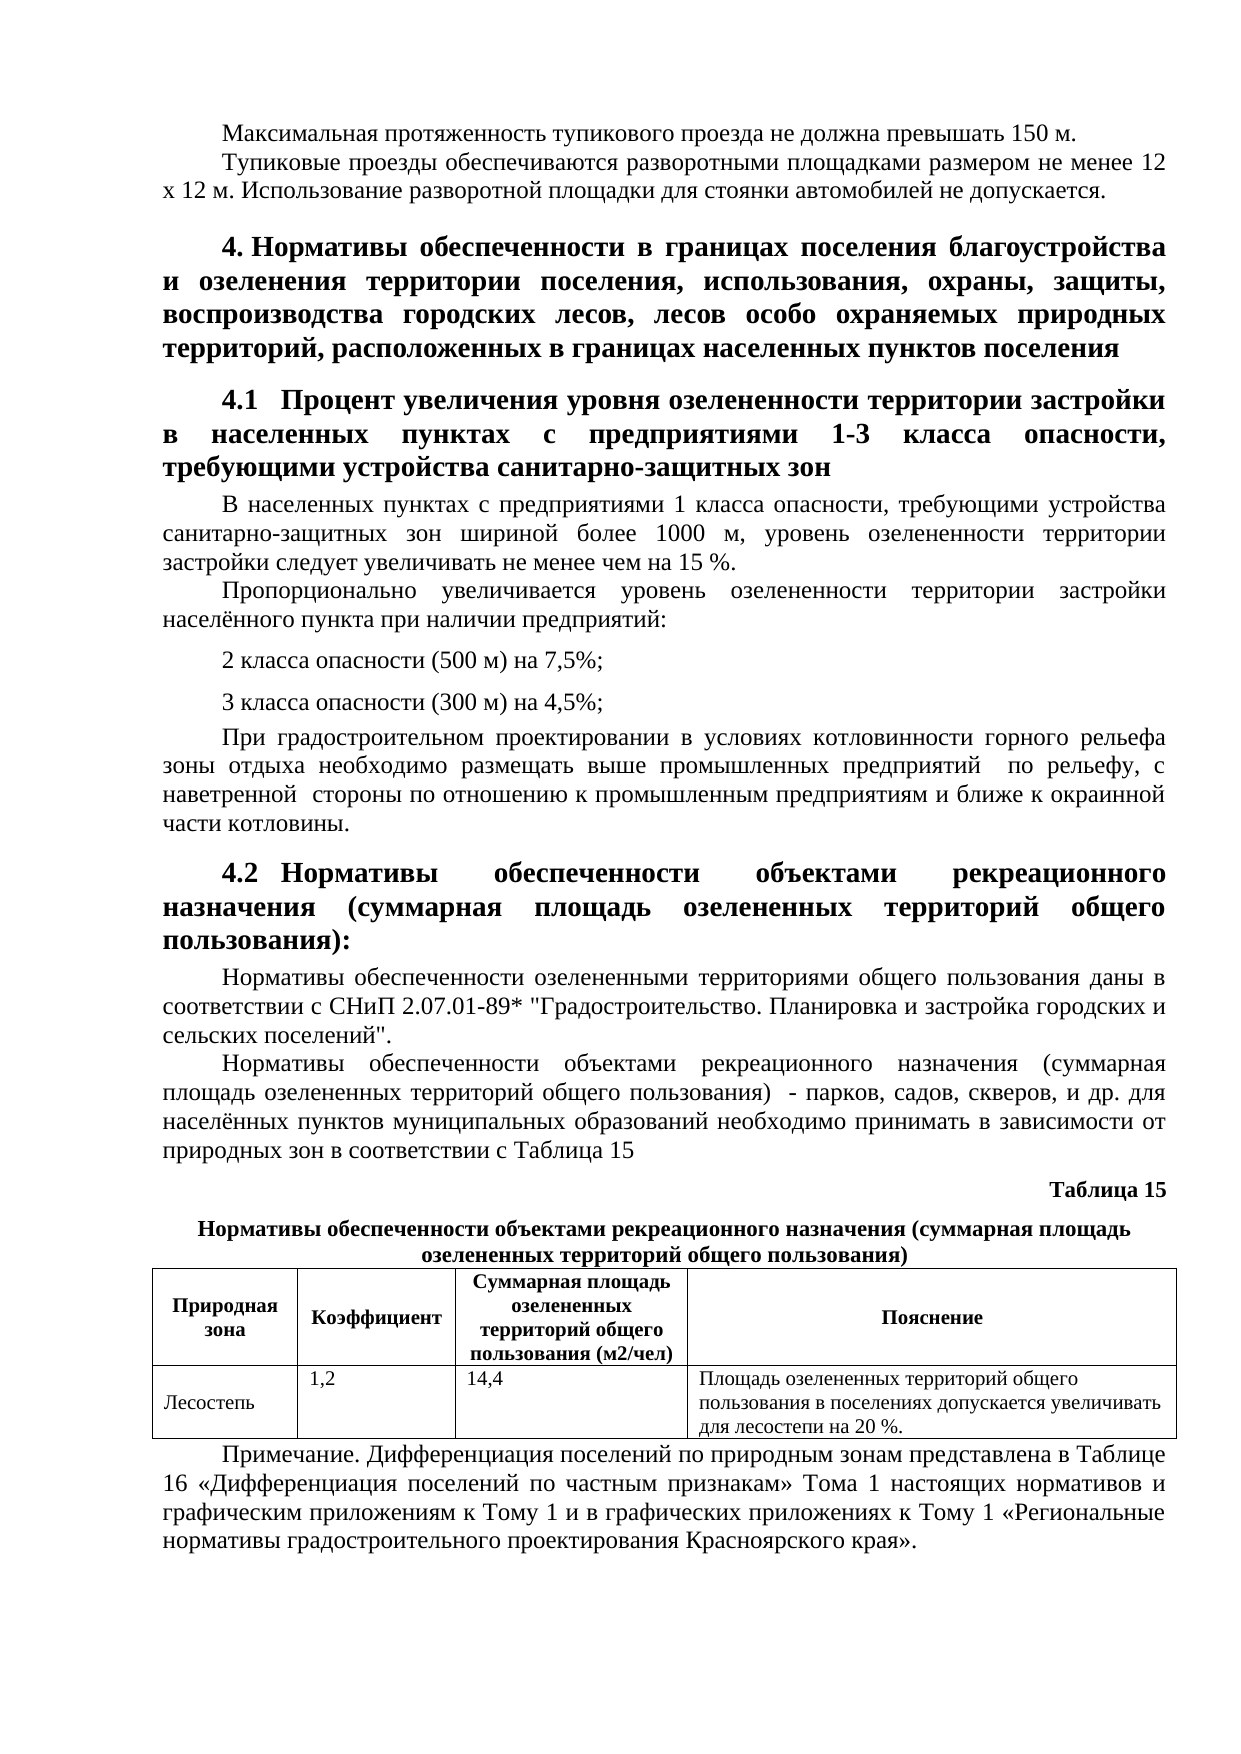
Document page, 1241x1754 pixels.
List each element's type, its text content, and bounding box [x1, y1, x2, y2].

text 2 класса опасности (500 м) на 7,5%; [162, 645, 1167, 674]
text Нормативы обеспеченности озелененными территориями общего пользования даны в соответствии с СНиП 2.07.01-89* "Градостроительство. Планировка и застройка городских и сельских поселений". [162, 962, 1167, 1048]
text Максимальная протяженность тупикового проезда не должна превышать 150 м. [162, 118, 1167, 147]
text Пропорционально увеличивается уровень озелененности территории застройки населённого пункта при наличии предприятий: [162, 575, 1167, 633]
table_cell Площадь озелененных территорий общего пользования в поселениях допускается увеличивать для лесостепи на 20 %. [688, 1366, 1176, 1438]
table_header Природная зона [153, 1269, 297, 1365]
text Нормативы обеспеченности объектами рекреационного назначения (суммарная площадь озелененных территорий общего пользования) [162, 1215, 1167, 1268]
text Тупиковые проезды обеспечиваются разворотными площадками размером не менее 12 x 12 м. Использование разворотной площадки для стоянки автомобилей не допускается. [162, 147, 1167, 204]
text При градостроительном проектировании в условиях котловинности горного рельефа зоны отдыха необходимо размещать выше промышленных предприятий по рельефу, с наветренной стороны по отношению к промышленным предприятиям и ближе к окраинной части котловины. [162, 722, 1167, 837]
table_cell 14,4 [456, 1366, 687, 1438]
table_header Суммарная площадь озелененных территорий общего пользования (м2/чел) [456, 1269, 687, 1365]
table_header Коэффициент [298, 1269, 455, 1365]
text 3 класса опасности (300 м) на 4,5%; [162, 687, 1167, 715]
subtitle Нормативы обеспеченности в границах поселения благоустройства и озеленения территории поселения, использования, охраны, защиты, воспроизводства городских лесов, лесов особо охраняемых природных территорий, расположенных в границах населенных пунктов поселения [162, 229, 1167, 363]
text В населенных пунктах с предприятиями 1 класса опасности, требующими устройства санитарно-защитных зон шириной более 1000 м, уровень озелененности территории застройки следует увеличивать не менее чем на 15 %. [162, 489, 1167, 575]
table_cell Лесостепь [153, 1366, 297, 1438]
text Примечание. Дифференциация поселений по природным зонам представлена в Таблице 16 «Дифференциация поселений по частным признакам» Тома 1 настоящих нормативов и графическим приложениям к Тому 1 и в графических приложениях к Тому 1 «Региональные нормативы градостроительного проектирования Красноярского края». [162, 1439, 1167, 1554]
table_cell 1,2 [298, 1366, 455, 1438]
table_header Пояснение [688, 1269, 1176, 1365]
subtitle Нормативы обеспеченности объектами рекреационного назначения (суммарная площадь озелененных территорий общего пользования): [162, 855, 1167, 956]
subtitle Процент увеличения уровня озелененности территории застройки в населенных пунктах с предприятиями 1-3 класса опасности, требующими устройства санитарно-защитных зон [162, 382, 1167, 483]
